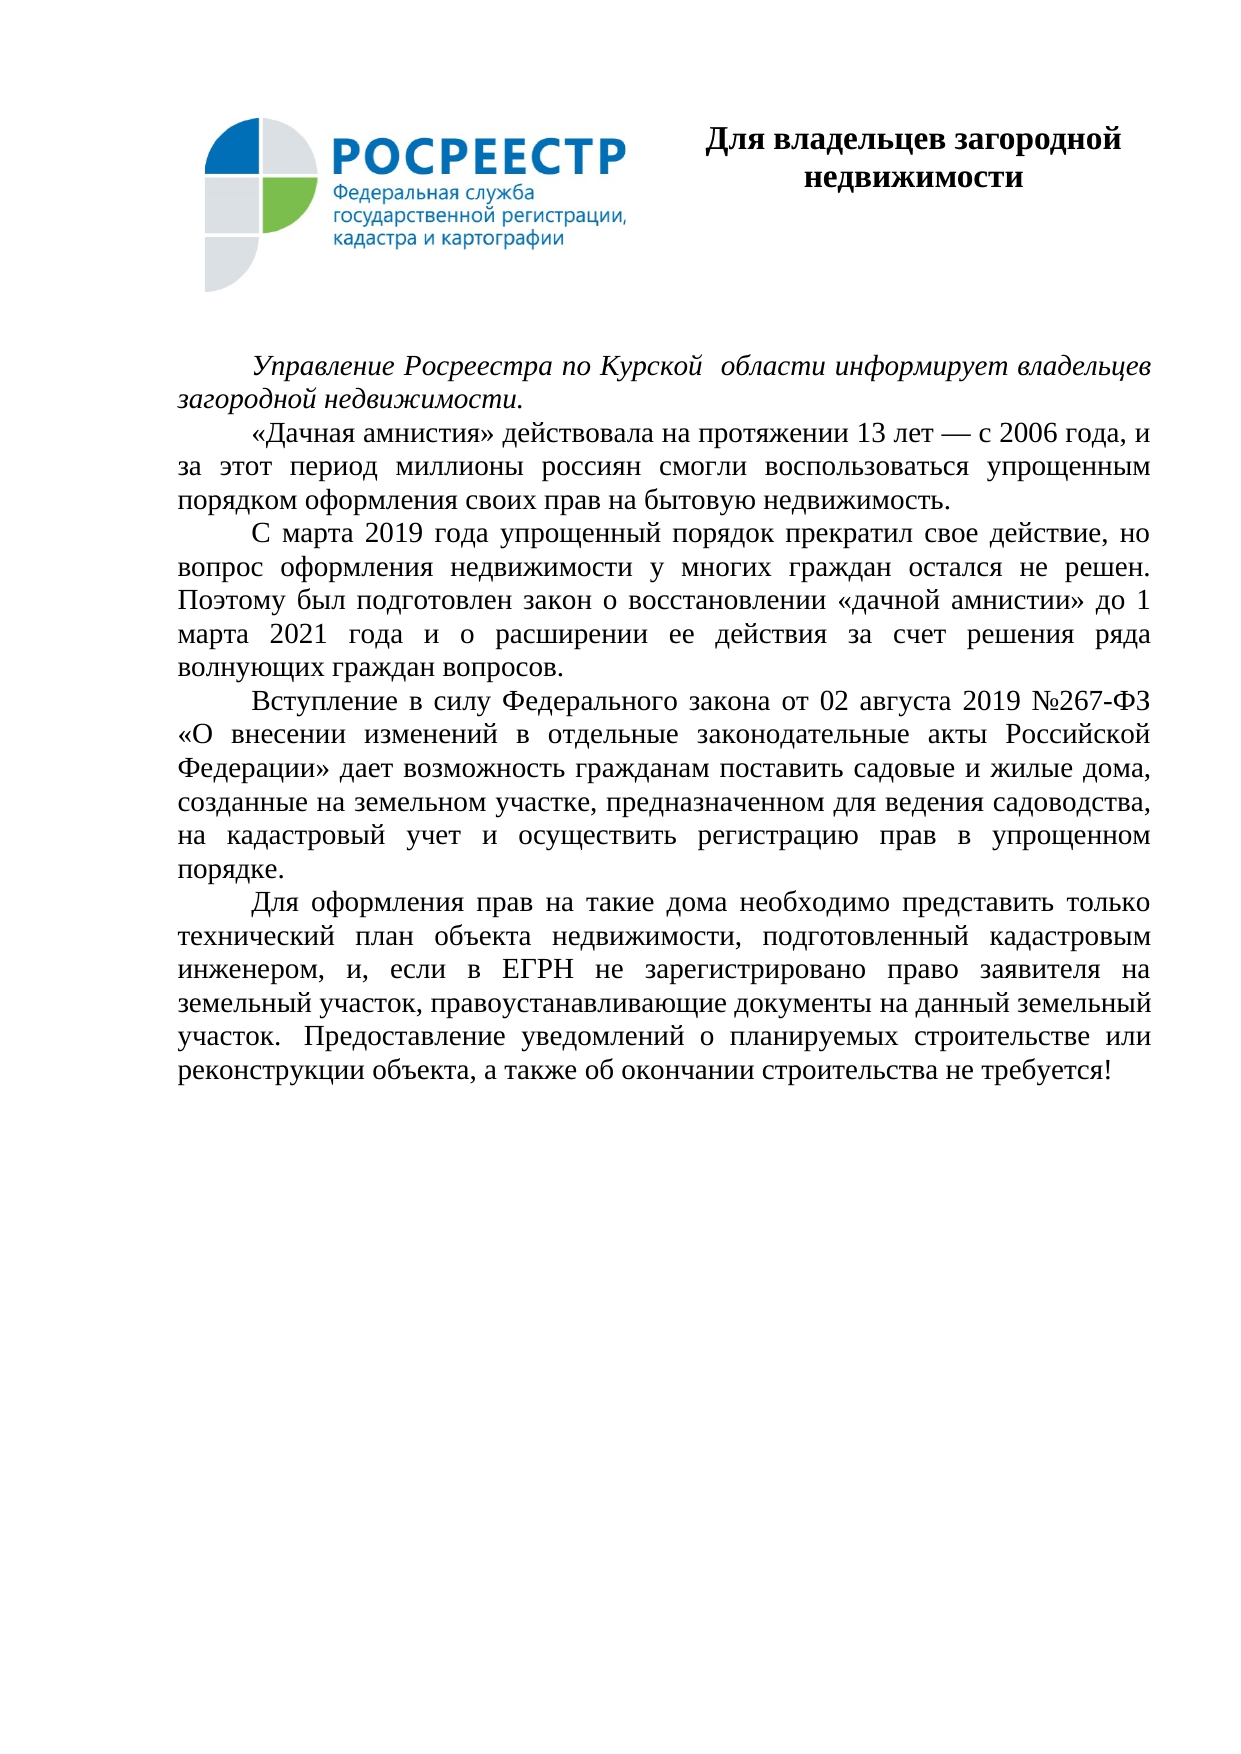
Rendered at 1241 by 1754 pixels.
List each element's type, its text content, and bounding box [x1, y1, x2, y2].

table_header Для владельцев загородной недвижимости [664, 118, 1163, 315]
picture [204, 118, 626, 292]
table_header [166, 118, 664, 315]
text «Дачная амнистия» действовала на протяжении 13 лет — с 2006 года, и за этот период миллионы россиян смогли воспользоваться упрощенным порядком оформления своих прав на бытовую недвижимость. [177, 415, 1152, 515]
text Для оформления прав на такие дома необходимо представить только технический план объекта недвижимости, подготовленный кадастровым инженером, и, если в ЕГРН не зарегистрировано право заявителя на земельный участок, правоустанавливающие документы на данный земельный участок. Предоставление уведомлений о планируемых строительстве или реконструкции объекта, а также об окончании строительства не требуется! [177, 884, 1152, 1086]
text С марта 2019 года упрощенный порядок прекратил свое действие, но вопрос оформления недвижимости у многих граждан остался не решен. Поэтому был подготовлен закон о восстановлении «дачной амнистии» до 1 марта 2021 года и о расширении ее действия за счет решения ряда волнующих граждан вопросов. [177, 515, 1152, 683]
text Управление Росреестра по Курской области информирует владельцев загородной недвижимости. [177, 348, 1152, 415]
text Вступление в силу Федерального закона от 02 августа 2019 №267-ФЗ «О внесении изменений в отдельные законодательные акты Российской Федерации» дает возможность гражданам поставить садовые и жилые дома, созданные на земельном участке, предназначенном для ведения садоводства, на кадастровый учет и осуществить регистрацию прав в упрощенном порядке. [177, 683, 1152, 884]
